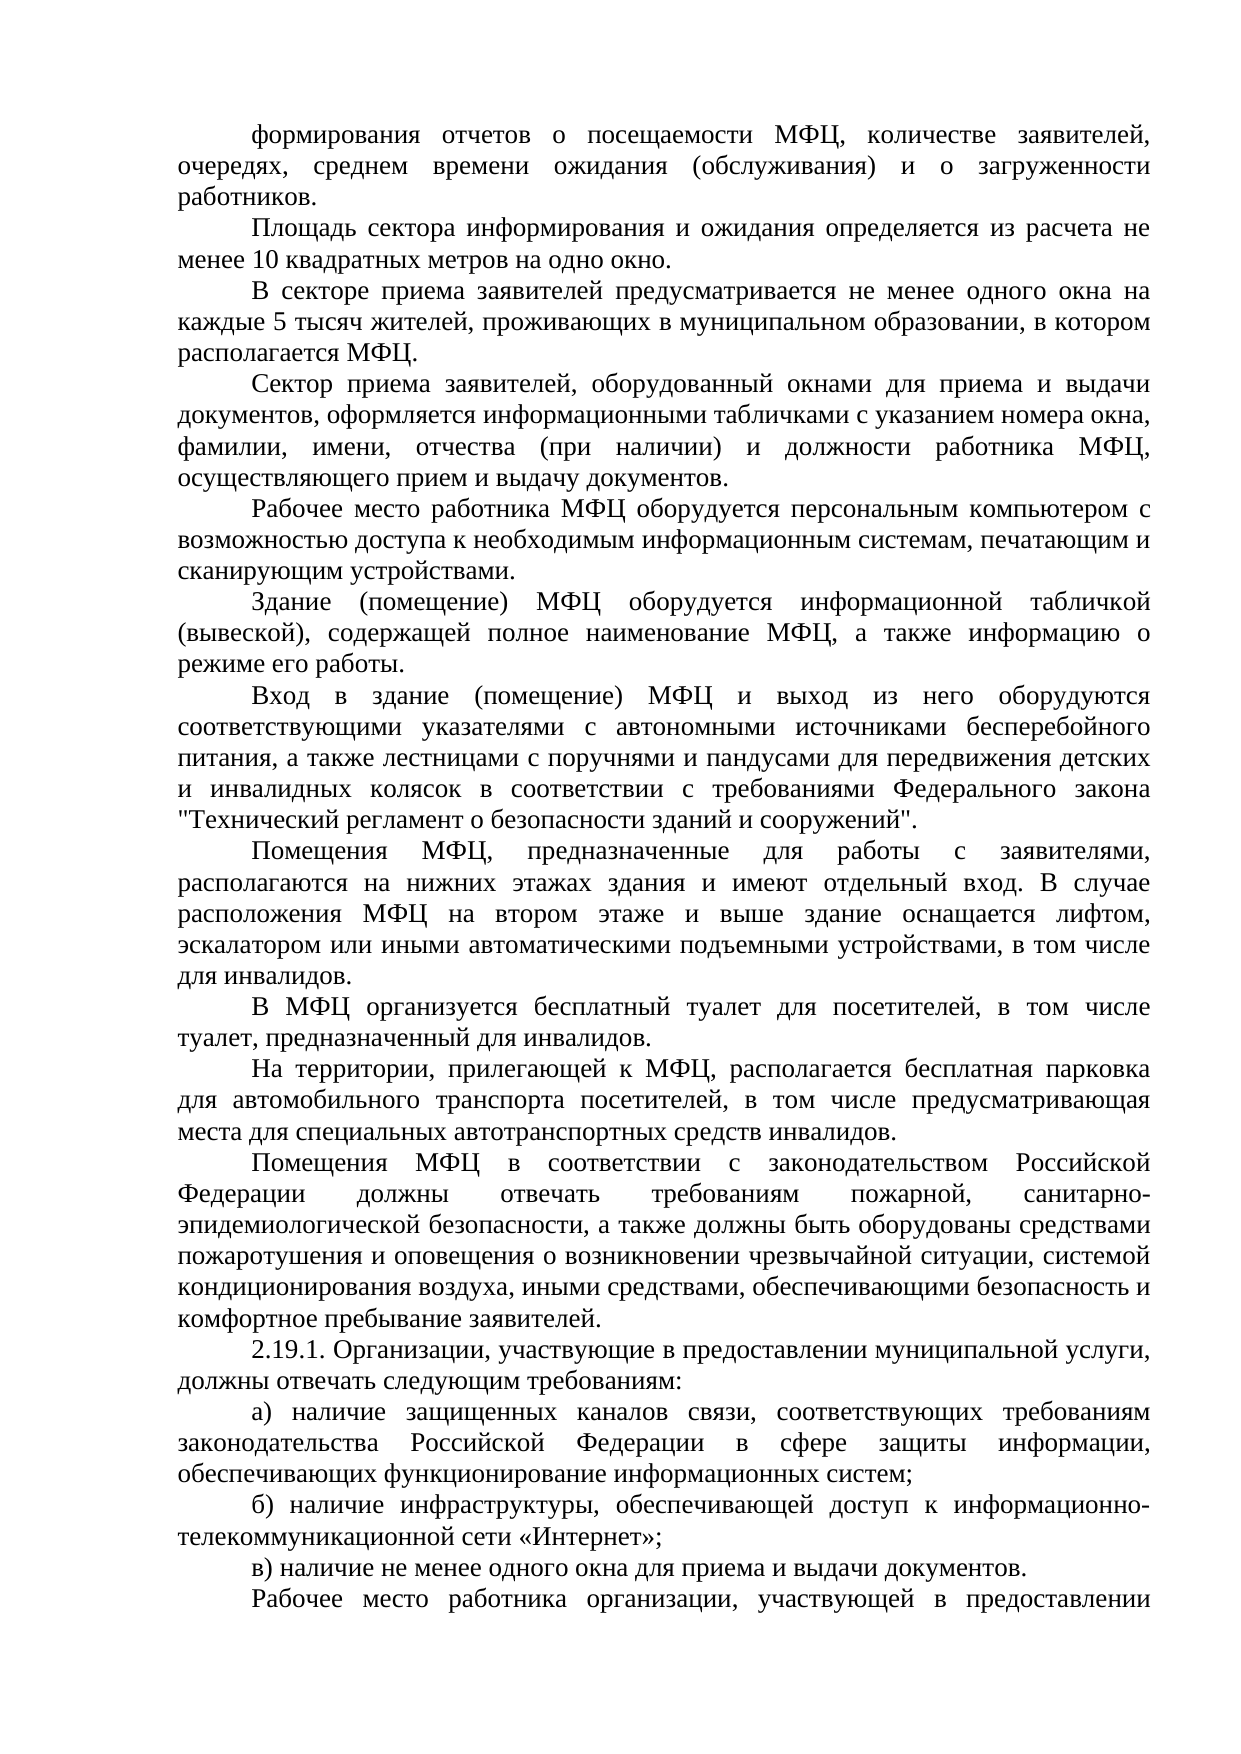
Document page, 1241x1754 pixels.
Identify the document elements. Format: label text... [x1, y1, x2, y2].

text Рабочее место работника МФЦ оборудуется персональным компьютером с возможностью доступа к необходимым информационным системам, печатающим и сканирующим устройствами. [177, 492, 1152, 585]
text Здание (помещение) МФЦ оборудуется информационной табличкой (вывеской), содержащей полное наименование МФЦ, а также информацию о режиме его работы. [177, 585, 1152, 679]
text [177, 1582, 1152, 1613]
text Сектор приема заявителей, оборудованный окнами для приема и выдачи документов, оформляется информационными табличками с указанием номера окна, фамилии, имени, отчества (при наличии) и должности работника МФЦ, осуществляющего прием и выдачу документов. [177, 367, 1152, 492]
text б) наличие инфраструктуры, обеспечивающей доступ к информационно-телекоммуникационной сети «Интернет»; [177, 1488, 1152, 1551]
text На территории, прилегающей к МФЦ, располагается бесплатная парковка для автомобильного транспорта посетителей, в том числе предусматривающая места для специальных автотранспортных средств инвалидов. [177, 1052, 1152, 1146]
text в) наличие не менее одного окна для приема и выдачи документов. [177, 1551, 1152, 1582]
text В МФЦ организуется бесплатный туалет для посетителей, в том числе туалет, предназначенный для инвалидов. [177, 990, 1152, 1052]
text Вход в здание (помещение) МФЦ и выход из него оборудуются соответствующими указателями с автономными источниками бесперебойного питания, а также лестницами с поручнями и пандусами для передвижения детских и инвалидных колясок в соответствии с требованиями Федерального закона "Технический регламент о безопасности зданий и сооружений". [177, 679, 1152, 834]
text Помещения МФЦ, предназначенные для работы с заявителями, располагаются на нижних этажах здания и имеют отдельный вход. В случае расположения МФЦ на втором этаже и выше здание оснащается лифтом, эскалатором или иными автоматическими подъемными устройствами, в том числе для инвалидов. [177, 834, 1152, 990]
text Площадь сектора информирования и ожидания определяется из расчета не менее 10 квадратных метров на одно окно. [177, 212, 1152, 274]
text формирования отчетов о посещаемости МФЦ, количестве заявителей, очередях, среднем времени ожидания (обслуживания) и о загруженности работников. [177, 118, 1152, 212]
text Помещения МФЦ в соответствии с законодательством Российской Федерации должны отвечать требованиям пожарной, санитарно-эпидемиологической безопасности, а также должны быть оборудованы средствами пожаротушения и оповещения о возникновении чрезвычайной ситуации, системой кондиционирования воздуха, иными средствами, обеспечивающими безопасность и комфортное пребывание заявителей. [177, 1146, 1152, 1333]
text а) наличие защищенных каналов связи, соответствующих требованиям законодательства Российской Федерации в сфере защиты информации, обеспечивающих функционирование информационных систем; [177, 1395, 1152, 1488]
text 2.19.1. Организации, участвующие в предоставлении муниципальной услуги, должны отвечать следующим требованиям: [177, 1333, 1152, 1395]
text В секторе приема заявителей предусматривается не менее одного окна на каждые 5 тысяч жителей, проживающих в муниципальном образовании, в котором располагается МФЦ. [177, 274, 1152, 367]
